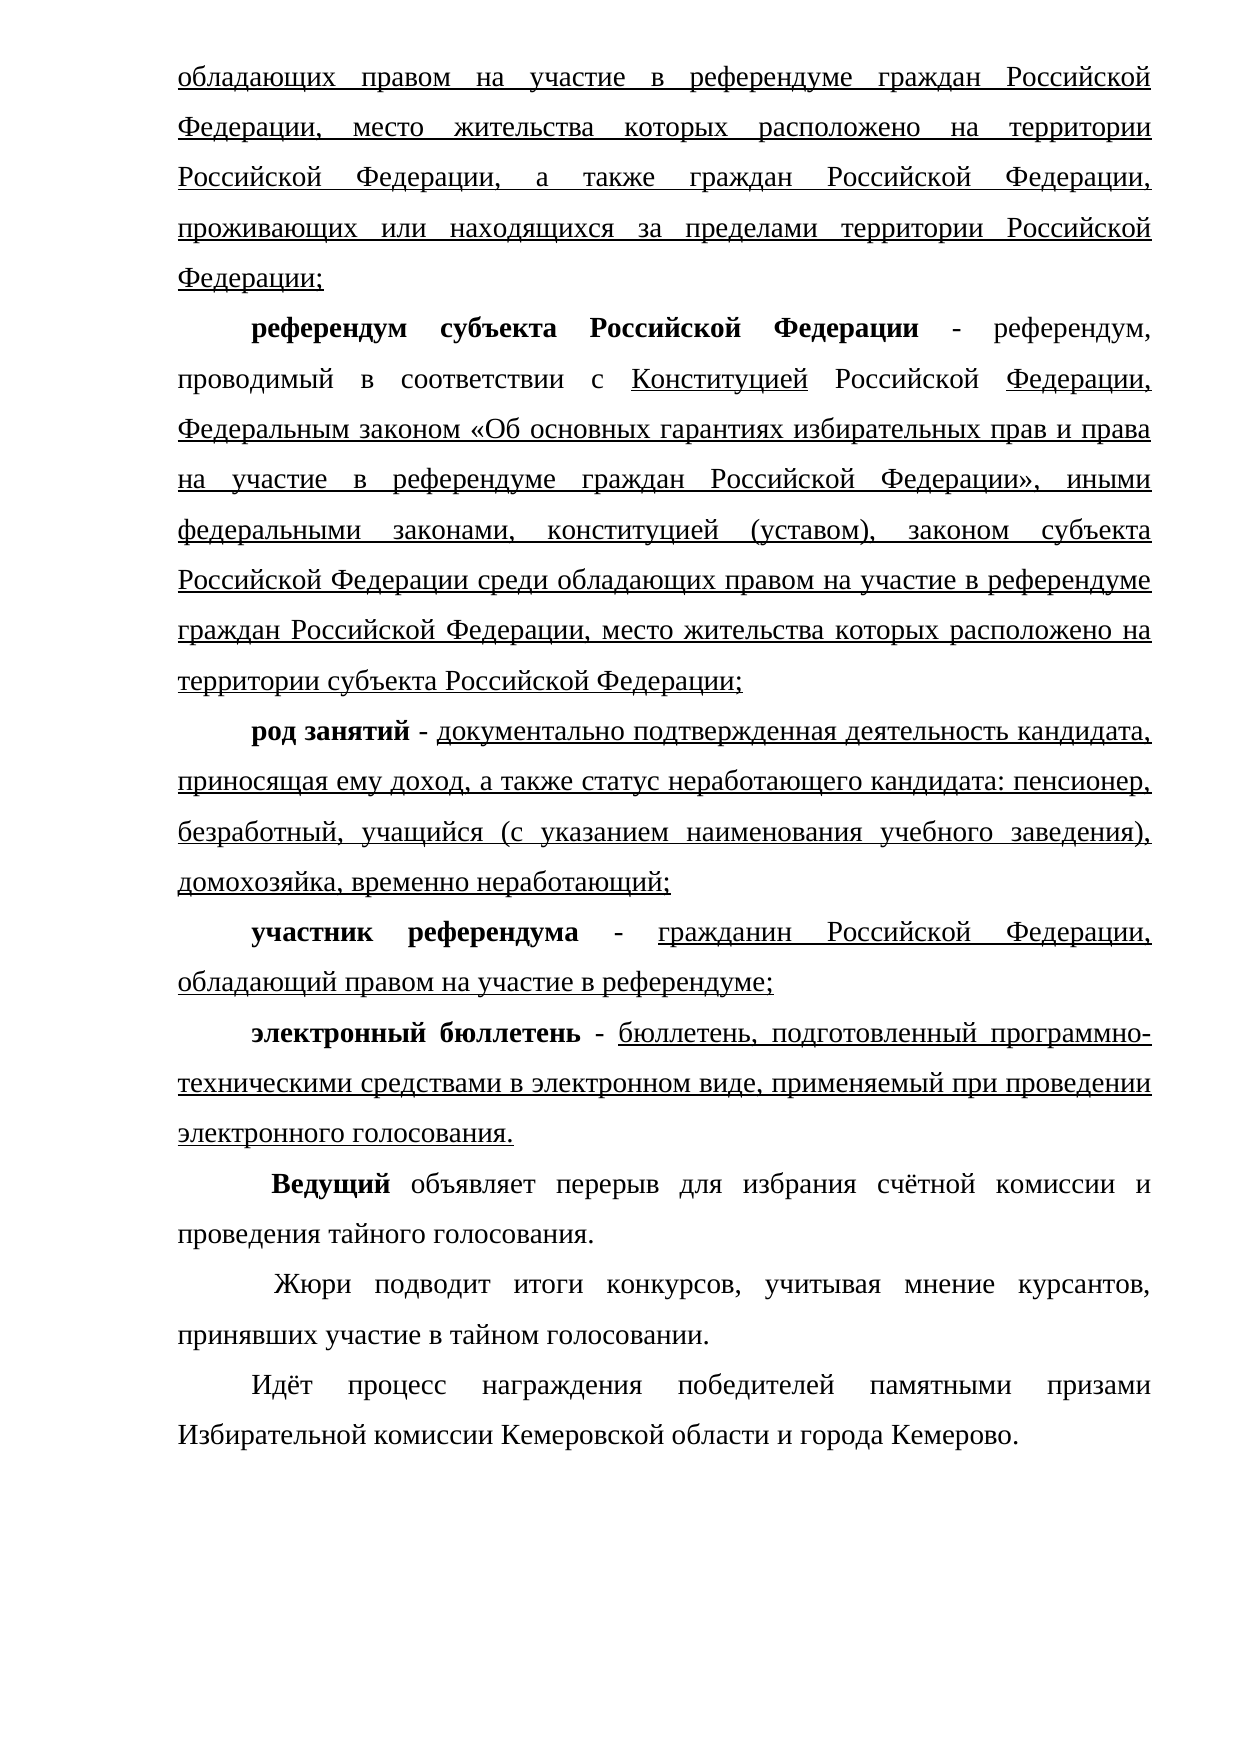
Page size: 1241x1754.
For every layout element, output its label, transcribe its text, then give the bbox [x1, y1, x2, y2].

text электронный бюллетень - бюллетень, подготовленный программно-техническими средствами в электронном виде, применяемый при проведении электронного голосования. [177, 1095, 1152, 1149]
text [177, 139, 1152, 189]
text Идёт процесс награждения победителей памятными призами Избирательной комиссии Кемеровской области и города Кемерово. [177, 1367, 1152, 1451]
text референдум субъекта Российской Федерации - референдум, проводимый в соответствии с Конституцией Российской Федерации, Федеральным законом «Об основных гарантиях избирательных прав и права на участие в референдуме граждан Российской Федерации», иными федеральными законами, конституцией (уставом), законом субъекта Российской Федерации среди обладающих правом на участие в референдуме граждан Российской Федерации, место жительства которых расположено на территории субъекта Российской Федерации; [177, 592, 1152, 641]
text род занятий - документально подтвержденная деятельность кандидата, приносящая ему доход, а также статус неработающего кандидата: пенсионер, безработный, учащийся (с указанием наименования учебного заведения), домохозяйка, временно неработающий; [177, 713, 1152, 792]
text род занятий - документально подтвержденная деятельность кандидата, приносящая ему доход, а также статус неработающего кандидата: пенсионер, безработный, учащийся (с указанием наименования учебного заведения), домохозяйка, временно неработающий; [177, 844, 1152, 898]
text референдум субъекта Российской Федерации - референдум, проводимый в соответствии с Конституцией Российской Федерации, Федеральным законом «Об основных гарантиях избирательных прав и права на участие в референдуме граждан Российской Федерации», иными федеральными законами, конституцией (уставом), законом субъекта Российской Федерации среди обладающих правом на участие в референдуме граждан Российской Федерации, место жительства которых расположено на территории субъекта Российской Федерации; [177, 311, 1152, 490]
text референдум субъекта Российской Федерации - референдум, проводимый в соответствии с Конституцией Российской Федерации, Федеральным законом «Об основных гарантиях избирательных прав и права на участие в референдуме граждан Российской Федерации», иными федеральными законами, конституцией (уставом), законом субъекта Российской Федерации среди обладающих правом на участие в референдуме граждан Российской Федерации, место жительства которых расположено на территории субъекта Российской Федерации; [177, 642, 1152, 696]
text род занятий - документально подтвержденная деятельность кандидата, приносящая ему доход, а также статус неработающего кандидата: пенсионер, безработный, учащийся (с указанием наименования учебного заведения), домохозяйка, временно неработающий; [177, 793, 1152, 843]
text референдум субъекта Российской Федерации - референдум, проводимый в соответствии с Конституцией Российской Федерации, Федеральным законом «Об основных гарантиях избирательных прав и права на участие в референдуме граждан Российской Федерации», иными федеральными законами, конституцией (уставом), законом субъекта Российской Федерации среди обладающих правом на участие в референдуме граждан Российской Федерации, место жительства которых расположено на территории субъекта Российской Федерации; [177, 491, 1152, 541]
text референдум субъекта Российской Федерации - референдум, проводимый в соответствии с Конституцией Российской Федерации, Федеральным законом «Об основных гарантиях избирательных прав и права на участие в референдуме граждан Российской Федерации», иными федеральными законами, конституцией (уставом), законом субъекта Российской Федерации среди обладающих правом на участие в референдуме граждан Российской Федерации, место жительства которых расположено на территории субъекта Российской Федерации; [177, 542, 1152, 591]
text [177, 59, 1152, 138]
text электронный бюллетень - бюллетень, подготовленный программно-техническими средствами в электронном виде, применяемый при проведении электронного голосования. [177, 1015, 1152, 1094]
text участник референдума - гражданин Российской Федерации, обладающий правом на участие в референдуме; [177, 914, 1152, 998]
text Ведущий объявляет перерыв для избрания счётной комиссии и проведения тайного голосования. [177, 1166, 1152, 1250]
text Жюри подводит итоги конкурсов, учитывая мнение курсантов, принявших участие в тайном голосовании. [177, 1267, 1152, 1351]
